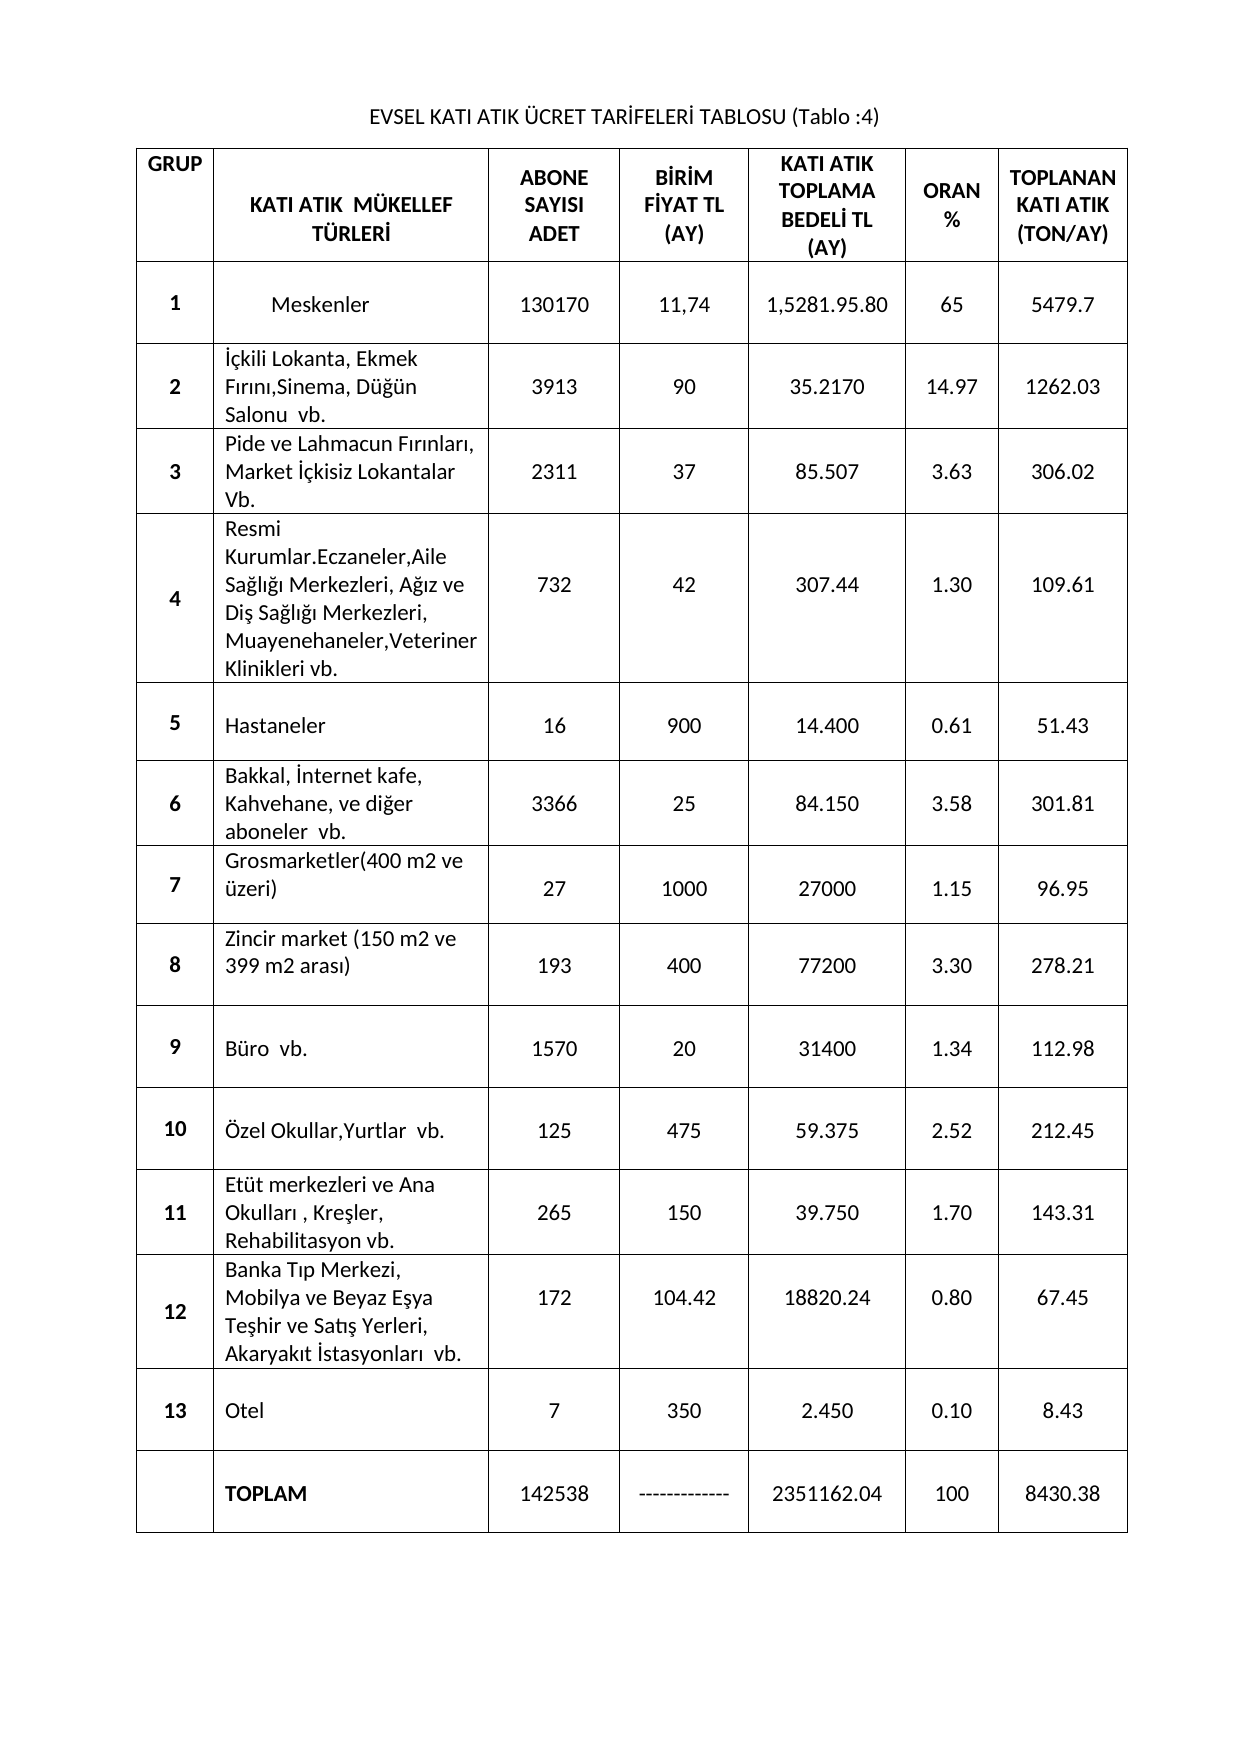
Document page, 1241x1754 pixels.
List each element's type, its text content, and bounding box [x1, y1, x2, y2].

table_cell 37 [620, 429, 748, 513]
table_cell 8.43 [999, 1369, 1127, 1449]
table_cell 9 [137, 1006, 213, 1087]
table_cell 278.21 [999, 924, 1127, 1005]
table_cell 1,5281.95.80 [749, 262, 905, 343]
table_cell 31400 [749, 1006, 905, 1087]
table_cell 7 [489, 1369, 619, 1449]
table_cell 8430.38 [999, 1451, 1127, 1532]
table_cell 100 [906, 1451, 998, 1532]
table_cell 125 [489, 1088, 619, 1169]
table_cell 2.450 [749, 1369, 905, 1449]
table_cell 212.45 [999, 1088, 1127, 1169]
table_cell 16 [489, 683, 619, 760]
table_cell 3.58 [906, 761, 998, 845]
table_cell 104.42 [620, 1255, 748, 1367]
table_cell 0.10 [906, 1369, 998, 1449]
table_header KATI ATIK TOPLAMA BEDELİ TL (AY) [749, 149, 905, 261]
table_cell 77200 [749, 924, 905, 1005]
table_cell 10 [137, 1088, 213, 1169]
table_cell İçkili Lokanta, Ekmek Fırını,Sinema, Düğün Salonu vb. [214, 344, 488, 428]
table_cell 112.98 [999, 1006, 1127, 1087]
table_cell 3913 [489, 344, 619, 428]
table_cell 2311 [489, 429, 619, 513]
table_cell 13 [137, 1369, 213, 1449]
table_cell 8 [137, 924, 213, 1005]
table_cell TOPLAM [214, 1451, 488, 1532]
table_cell Resmi Kurumlar.Eczaneler,Aile Sağlığı Merkezleri, Ağız ve Diş Sağlığı Merkezleri, Muayenehaneler,Veteriner Klinikleri vb. [214, 514, 488, 682]
table_cell Büro vb. [214, 1006, 488, 1087]
table_cell 3.63 [906, 429, 998, 513]
table_cell [137, 1451, 213, 1532]
table_header ABONE SAYISI ADET [489, 149, 619, 261]
table_cell 4 [137, 514, 213, 682]
table_cell 306.02 [999, 429, 1127, 513]
table_cell 96.95 [999, 846, 1127, 923]
table_cell 3 [137, 429, 213, 513]
table_cell Meskenler [214, 262, 488, 343]
table_cell 1.70 [906, 1170, 998, 1254]
table_cell 5 [137, 683, 213, 760]
table_cell 11 [137, 1170, 213, 1254]
table_cell Pide ve Lahmacun Fırınları, Market İçkisiz Lokantalar Vb. [214, 429, 488, 513]
table_cell 2 [137, 344, 213, 428]
table_cell 59.375 [749, 1088, 905, 1169]
table_cell 12 [137, 1255, 213, 1367]
table_cell 2.52 [906, 1088, 998, 1169]
table_cell 65 [906, 262, 998, 343]
table_cell 3.30 [906, 924, 998, 1005]
table_cell 301.81 [999, 761, 1127, 845]
table_cell 18820.24 [749, 1255, 905, 1367]
table_cell 150 [620, 1170, 748, 1254]
table_header KATI ATIK MÜKELLEF TÜRLERİ [214, 149, 488, 261]
table_cell 350 [620, 1369, 748, 1449]
table_cell 1262.03 [999, 344, 1127, 428]
table_cell 35.2170 [749, 344, 905, 428]
table_cell 11,74 [620, 262, 748, 343]
table_cell 14.97 [906, 344, 998, 428]
table_cell 0.61 [906, 683, 998, 760]
table_cell 109.61 [999, 514, 1127, 682]
table_cell ------------- [620, 1451, 748, 1532]
table_header BİRİM FİYAT TL (AY) [620, 149, 748, 261]
table_cell 90 [620, 344, 748, 428]
table_cell 67.45 [999, 1255, 1127, 1367]
table_cell 5479.7 [999, 262, 1127, 343]
table_cell 1570 [489, 1006, 619, 1087]
table_cell Otel [214, 1369, 488, 1449]
table_header ORAN % [906, 149, 998, 261]
table_cell 27 [489, 846, 619, 923]
table_cell 2351162.04 [749, 1451, 905, 1532]
table_cell 143.31 [999, 1170, 1127, 1254]
table_header TOPLANAN KATI ATIK (TON/AY) [999, 149, 1127, 261]
table_cell 130170 [489, 262, 619, 343]
table_cell 307.44 [749, 514, 905, 682]
table_cell 14.400 [749, 683, 905, 760]
table_cell 900 [620, 683, 748, 760]
table_cell 172 [489, 1255, 619, 1367]
table_cell 400 [620, 924, 748, 1005]
table_cell 732 [489, 514, 619, 682]
table_cell 142538 [489, 1451, 619, 1532]
table_cell 193 [489, 924, 619, 1005]
table_cell Banka Tıp Merkezi, Mobilya ve Beyaz Eşya Teşhir ve Satış Yerleri, Akaryakıt İstasyonları vb. [214, 1255, 488, 1367]
table_cell 84.150 [749, 761, 905, 845]
table_cell 7 [137, 846, 213, 923]
table_cell Hastaneler [214, 683, 488, 760]
table_cell 0.80 [906, 1255, 998, 1367]
table_cell 3366 [489, 761, 619, 845]
table_header GRUP [137, 149, 213, 261]
table_cell 42 [620, 514, 748, 682]
table_cell Zincir market (150 m2 ve 399 m2 arası) [214, 924, 488, 1005]
table_cell 25 [620, 761, 748, 845]
table_cell 20 [620, 1006, 748, 1087]
table_cell 6 [137, 761, 213, 845]
table_cell 1.15 [906, 846, 998, 923]
table_cell 1 [137, 262, 213, 343]
table_cell Bakkal, İnternet kafe, Kahvehane, ve diğer aboneler vb. [214, 761, 488, 845]
table_cell 1000 [620, 846, 748, 923]
table_cell 1.30 [906, 514, 998, 682]
table_cell 1.34 [906, 1006, 998, 1087]
table_cell 27000 [749, 846, 905, 923]
table_cell Grosmarketler(400 m2 ve üzeri) [214, 846, 488, 923]
table_cell Özel Okullar,Yurtlar vb. [214, 1088, 488, 1169]
table_cell 85.507 [749, 429, 905, 513]
table_cell 265 [489, 1170, 619, 1254]
table_cell 51.43 [999, 683, 1127, 760]
table_cell 39.750 [749, 1170, 905, 1254]
table_cell 475 [620, 1088, 748, 1169]
table_cell Etüt merkezleri ve Ana Okulları , Kreşler, Rehabilitasyon vb. [214, 1170, 488, 1254]
